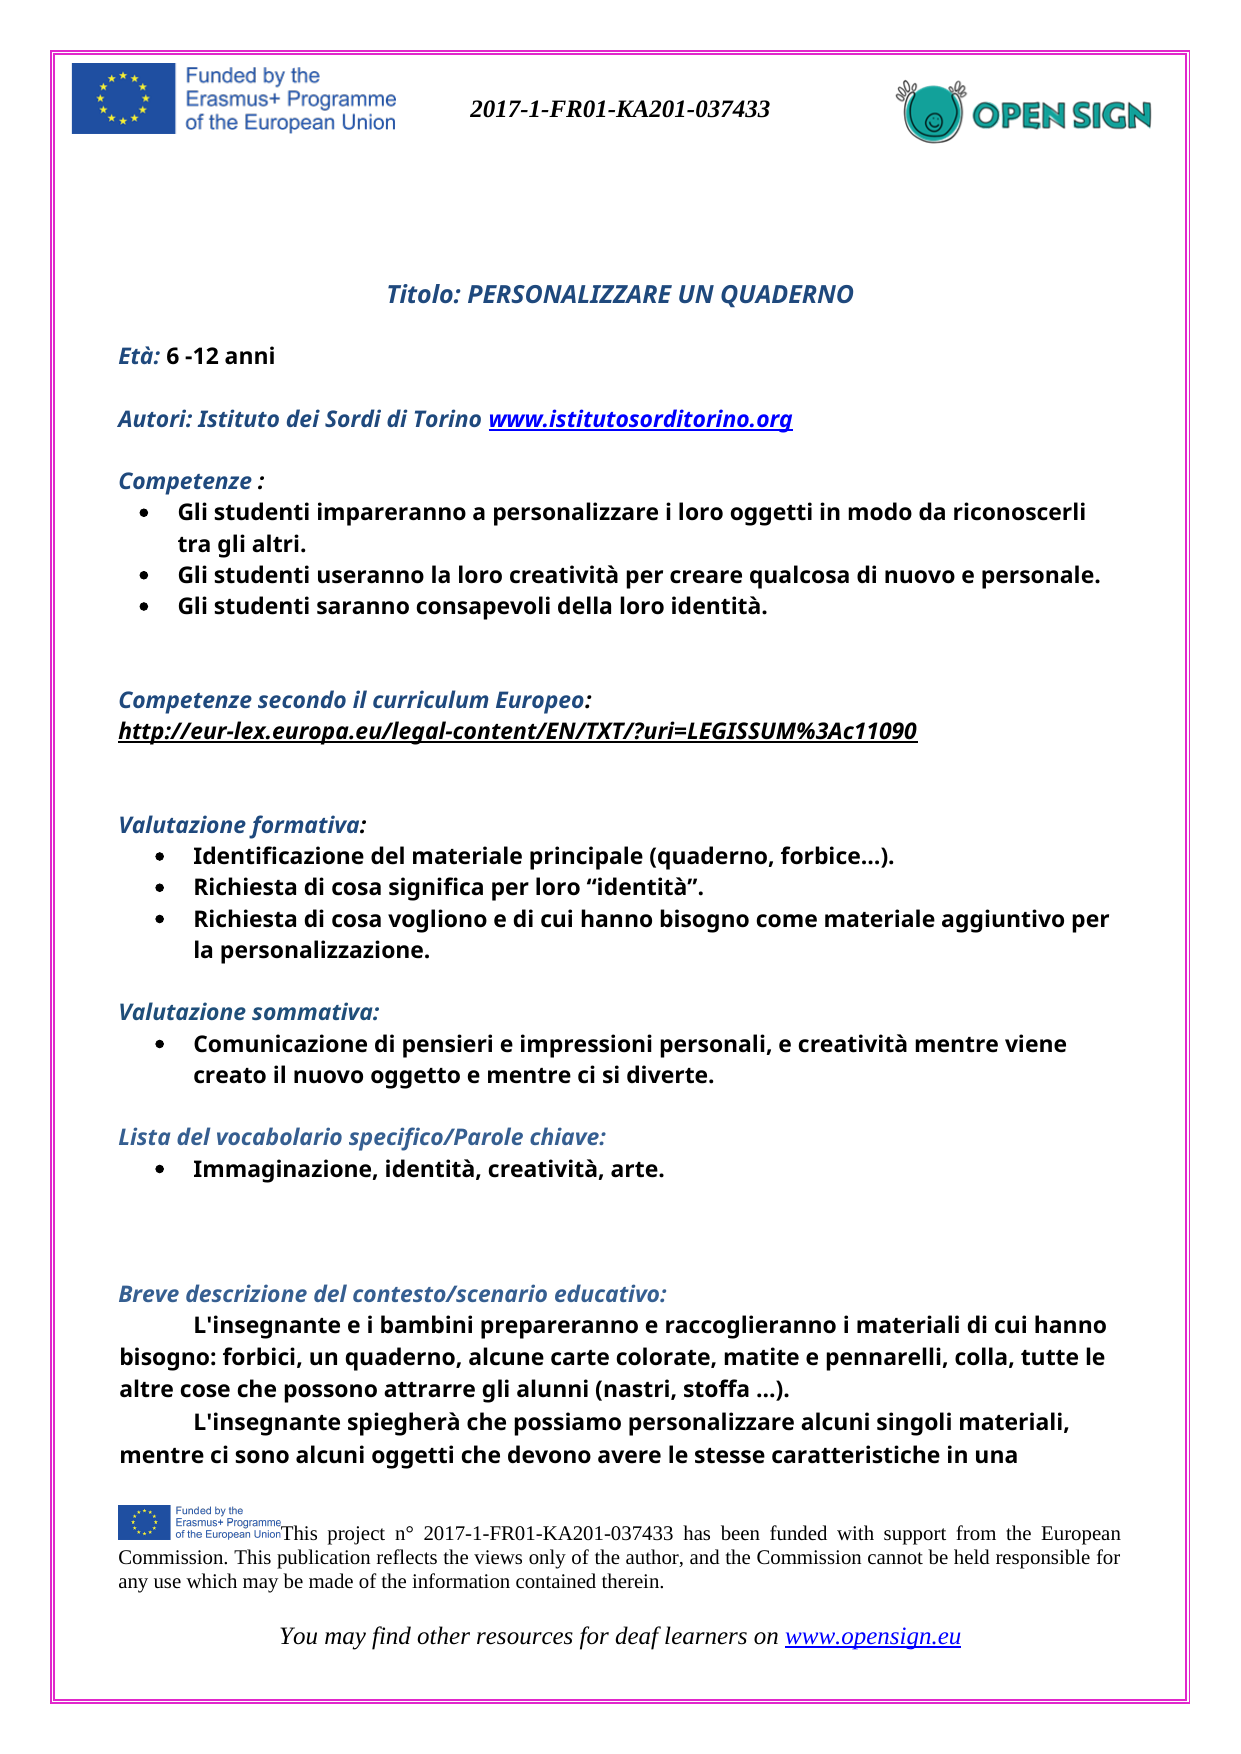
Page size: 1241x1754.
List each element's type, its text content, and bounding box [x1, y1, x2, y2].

text Competenze : [118, 465, 1122, 496]
text http://eur-lex.europa.eu/legal-content/EN/TXT/?uri=LEGISSUM%3Ac11090 [118, 715, 1122, 746]
picture [71, 63, 396, 134]
list Gli studenti saranno consapevoli della loro identità. [140, 590, 1122, 621]
list Identificazione del materiale principale (quaderno, forbice…). [156, 840, 1122, 871]
list Comunicazione di pensieri e impressioni personali, e creatività mentre viene creato il nuovo oggetto e mentre ci si diverte. [156, 1027, 1122, 1090]
picture [882, 70, 1180, 158]
text Valutazione formativa: [118, 809, 1122, 840]
list Gli studenti impareranno a personalizzare i loro oggetti in modo da riconoscerli tra gli altri. [140, 496, 1122, 559]
text Lista del vocabolario specifico/Parole chiave: [118, 1121, 1122, 1152]
text Breve descrizione del contesto/scenario educativo: [118, 1277, 1122, 1309]
picture [118, 1505, 281, 1540]
text L'insegnante e i bambini prepareranno e raccoglieranno i materiali di cui hanno bisogno: forbici, un quaderno, alcune carte colorate, matite e pennarelli, colla, tutte le altre cose che possono attrarre gli alunni (nastri, stoffa ...). [119, 1309, 1122, 1404]
list Immaginazione, identità, creatività, arte. [156, 1152, 1122, 1184]
text Valutazione sommativa: [118, 996, 1122, 1027]
list Richiesta di cosa significa per loro “identità”. [156, 871, 1122, 902]
text Titolo: PERSONALIZZARE UN QUADERNO [118, 277, 1122, 311]
text Competenze secondo il curriculum Europeo: [118, 684, 1122, 715]
text Età: 6 -12 anni [118, 340, 1122, 371]
list Richiesta di cosa vogliono e di cui hanno bisogno come materiale aggiuntivo per la personalizzazione. [156, 902, 1122, 965]
list Gli studenti useranno la loro creatività per creare qualcosa di nuovo e personale. [140, 559, 1122, 590]
text Autori: Istituto dei Sordi di Torino www.istitutosorditorino.org [118, 402, 1122, 434]
